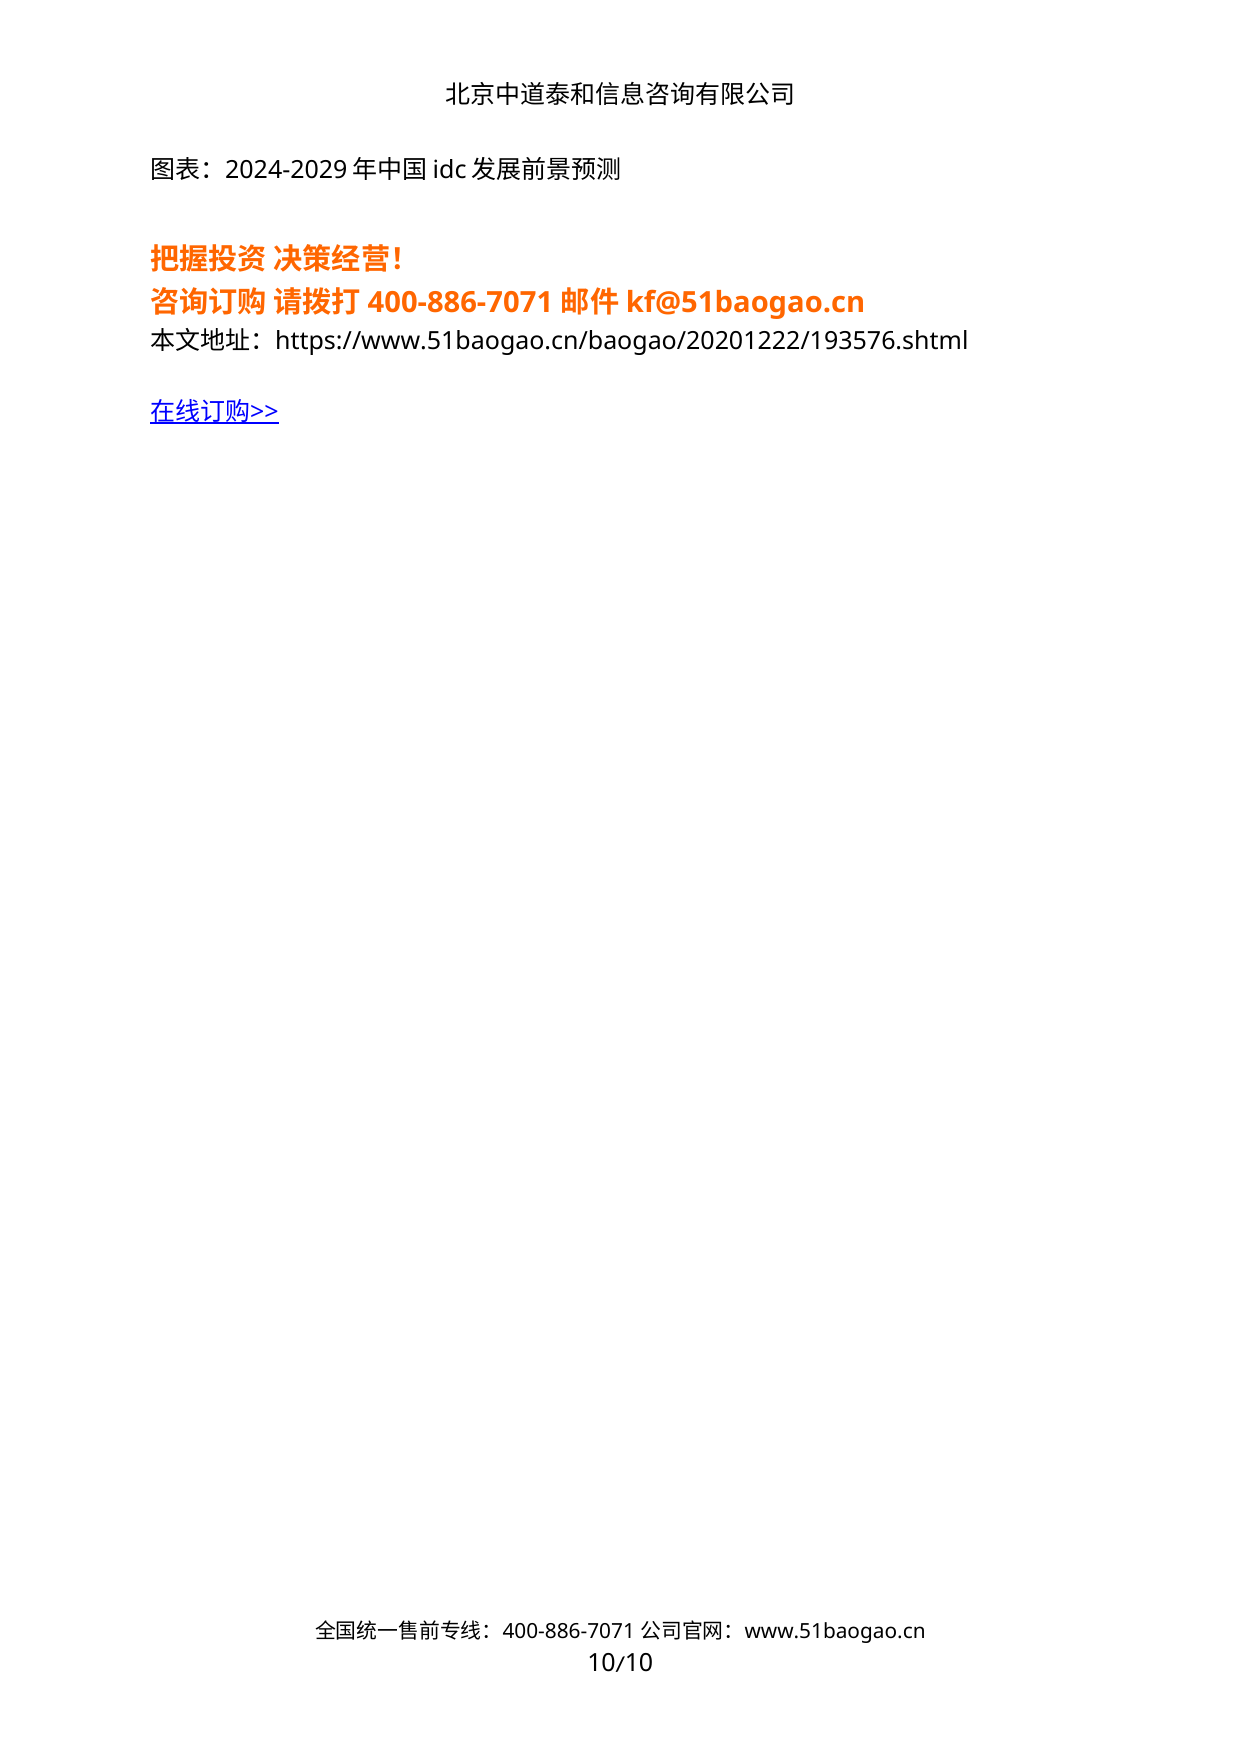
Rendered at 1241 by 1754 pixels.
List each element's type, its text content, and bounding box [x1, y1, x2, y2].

text 在线订购>> [150, 357, 1090, 427]
text 图表：2024-2029年中国idc发展前景预测 [150, 150, 1090, 186]
text 把握投资 决策经营！咨询订购 请拨打 400-886-7071 邮件 kf@51baogao.cn本文地址：https://www.51baogao.cn/baogao/20201222/193576.shtml [150, 202, 1090, 357]
